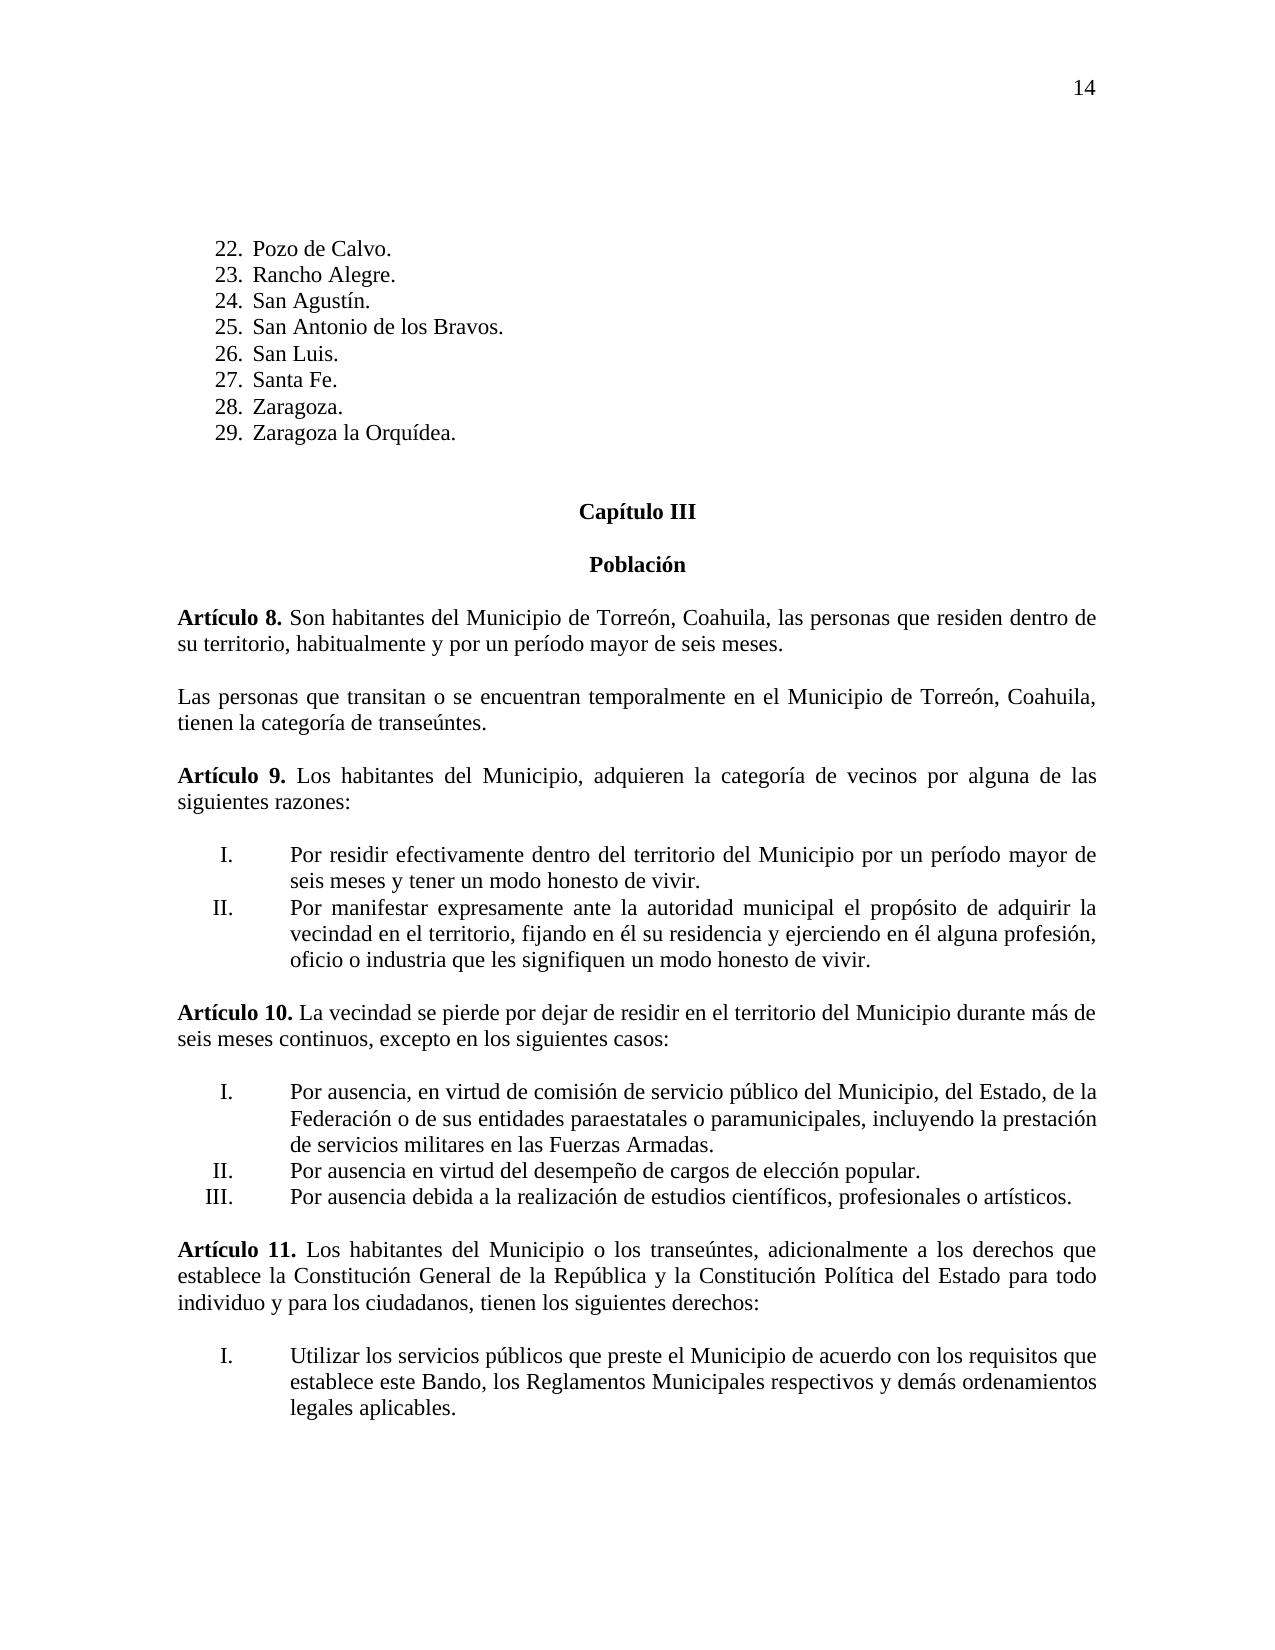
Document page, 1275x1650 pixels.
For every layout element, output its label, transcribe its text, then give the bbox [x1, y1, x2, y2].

list Rancho Alegre. [214, 261, 1110, 287]
list Utilizar los servicios públicos que preste el Municipio de acuerdo con los requisitos que establece este Bando, los Reglamentos Municipales respectivos y demás ordenamientos legales aplicables. [220, 1342, 1098, 1421]
list Por ausencia, en virtud de comisión de servicio público del Municipio, del Estado, de la Federación o de sus entidades paraestatales o paramunicipales, incluyendo la prestación de servicios militares en las Fuerzas Armadas. [220, 1078, 1098, 1157]
list Por ausencia debida a la realización de estudios científicos, profesionales o artísticos. [205, 1184, 1110, 1210]
list Por residir efectivamente dentro del territorio del Municipio por un período mayor de seis meses y tener un modo honesto de vivir. [220, 841, 1098, 894]
list San Agustín. [214, 288, 1110, 314]
list Santa Fe. [214, 366, 1110, 393]
list San Luis. [214, 340, 1110, 366]
text Artículo 11. Los habitantes del Municipio o los transeúntes, adicionalmente a los derechos que establece la Constitución General de la República y la Constitución Política del Estado para todo individuo y para los ciudadanos, tienen los siguientes derechos: [177, 1236, 1098, 1315]
text Artículo 10. La vecindad se pierde por dejar de residir en el territorio del Municipio durante más de seis meses continuos, excepto en los siguientes casos: [177, 999, 1098, 1052]
text Las personas que transitan o se encuentran temporalmente en el Municipio de Torreón, Coahuila, tienen la categoría de transeúntes. [177, 683, 1098, 736]
text Artículo 8. Son habitantes del Municipio de Torreón, Coahuila, las personas que residen dentro de su territorio, habitualmente y por un período mayor de seis meses. [177, 604, 1098, 657]
list Zaragoza. [214, 393, 1110, 419]
list Zaragoza la Orquídea. [214, 419, 1110, 446]
text Artículo 9. Los habitantes del Municipio, adquieren la categoría de vecinos por alguna de las siguientes razones: [177, 762, 1098, 815]
list Pozo de Calvo. [214, 235, 1110, 261]
subtitle Capítulo III Población [578, 498, 698, 577]
list Por ausencia en virtud del desempeño de cargos de elección popular. [212, 1157, 1110, 1184]
list Por manifestar expresamente ante la autoridad municipal el propósito de adquirir la vecindad en el territorio, fijando en él su residencia y ejerciendo en él alguna profesión, oficio o industria que les signifiquen un modo honesto de vivir. [212, 894, 1098, 973]
list San Antonio de los Bravos. [214, 314, 1110, 340]
